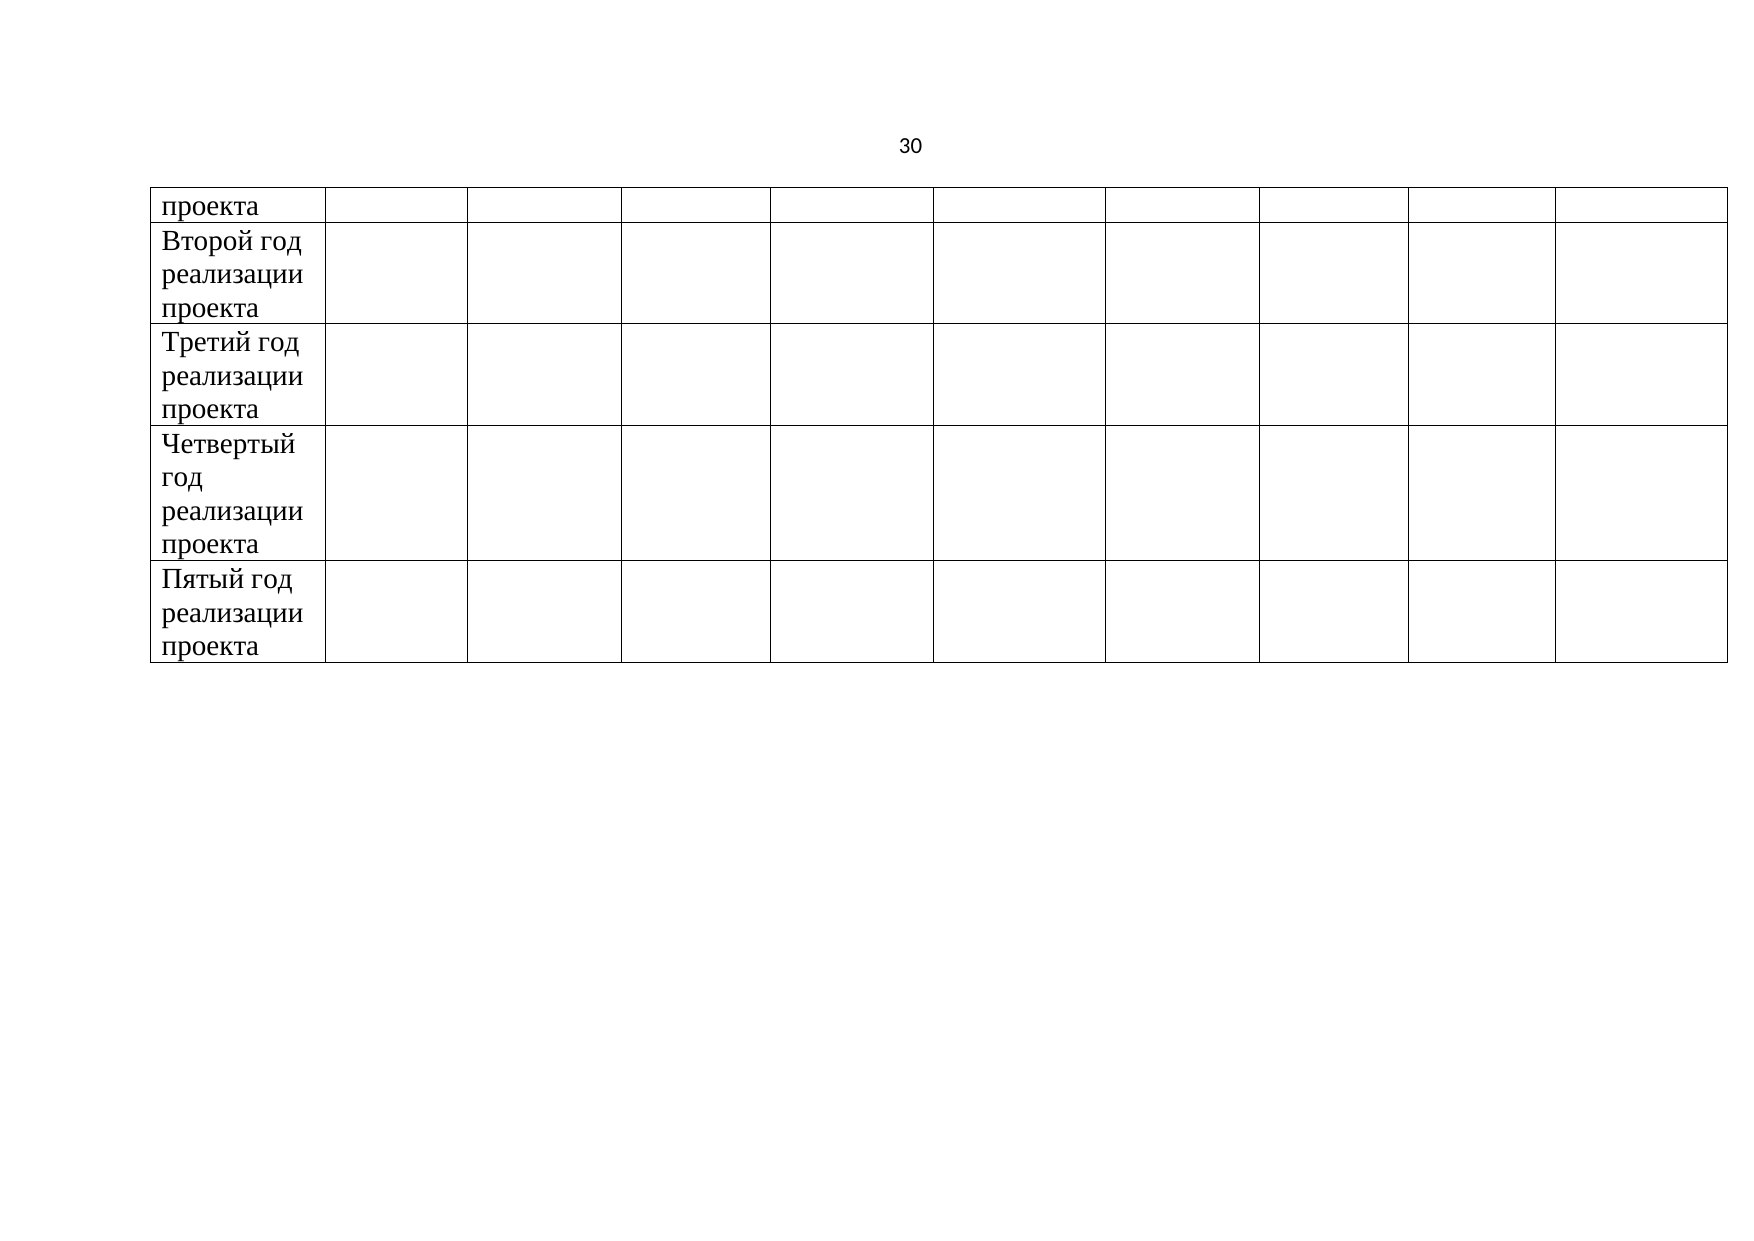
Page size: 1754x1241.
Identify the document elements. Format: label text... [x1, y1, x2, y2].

table_cell [622, 426, 770, 560]
table_cell [1260, 561, 1408, 662]
table_cell Второй год реализации проекта [151, 223, 325, 323]
table_cell [622, 561, 770, 662]
table_cell [1260, 188, 1408, 222]
table_cell [326, 324, 467, 425]
table_cell [934, 223, 1105, 323]
table_cell [1409, 223, 1555, 323]
table_cell [468, 324, 621, 425]
table_cell [771, 324, 933, 425]
table_cell [771, 188, 933, 222]
table_cell [771, 426, 933, 560]
table_cell [934, 188, 1105, 222]
table_cell [934, 561, 1105, 662]
table_cell [468, 426, 621, 560]
table_cell Четвертый год реализации проекта [151, 426, 325, 560]
table_cell [1556, 561, 1727, 662]
table_cell [1409, 561, 1555, 662]
table_cell [1556, 426, 1727, 560]
table_cell [934, 324, 1105, 425]
table_cell Третий год реализации проекта [151, 324, 325, 425]
table_cell [468, 188, 621, 222]
table_cell [1260, 426, 1408, 560]
table_cell [1556, 324, 1727, 425]
table_cell [468, 223, 621, 323]
table_cell [1106, 223, 1259, 323]
table_cell [1260, 324, 1408, 425]
table_cell [771, 223, 933, 323]
table_cell [1260, 223, 1408, 323]
table_cell [622, 188, 770, 222]
table_cell [771, 561, 933, 662]
table_cell [934, 426, 1105, 560]
table_cell [1409, 188, 1555, 222]
table_cell [1106, 426, 1259, 560]
table_cell [1409, 324, 1555, 425]
table_cell [1106, 188, 1259, 222]
table_cell [326, 188, 467, 222]
table_cell [326, 223, 467, 323]
table_cell Пятый год реализации проекта [151, 561, 325, 662]
table_cell [1106, 561, 1259, 662]
table_cell [326, 561, 467, 662]
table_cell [151, 188, 325, 222]
table_cell [326, 426, 467, 560]
table_cell [1556, 188, 1727, 222]
table_cell [622, 223, 770, 323]
table_cell [468, 561, 621, 662]
table_cell [1106, 324, 1259, 425]
table_cell [1409, 426, 1555, 560]
table_cell [622, 324, 770, 425]
table_cell [1556, 223, 1727, 323]
